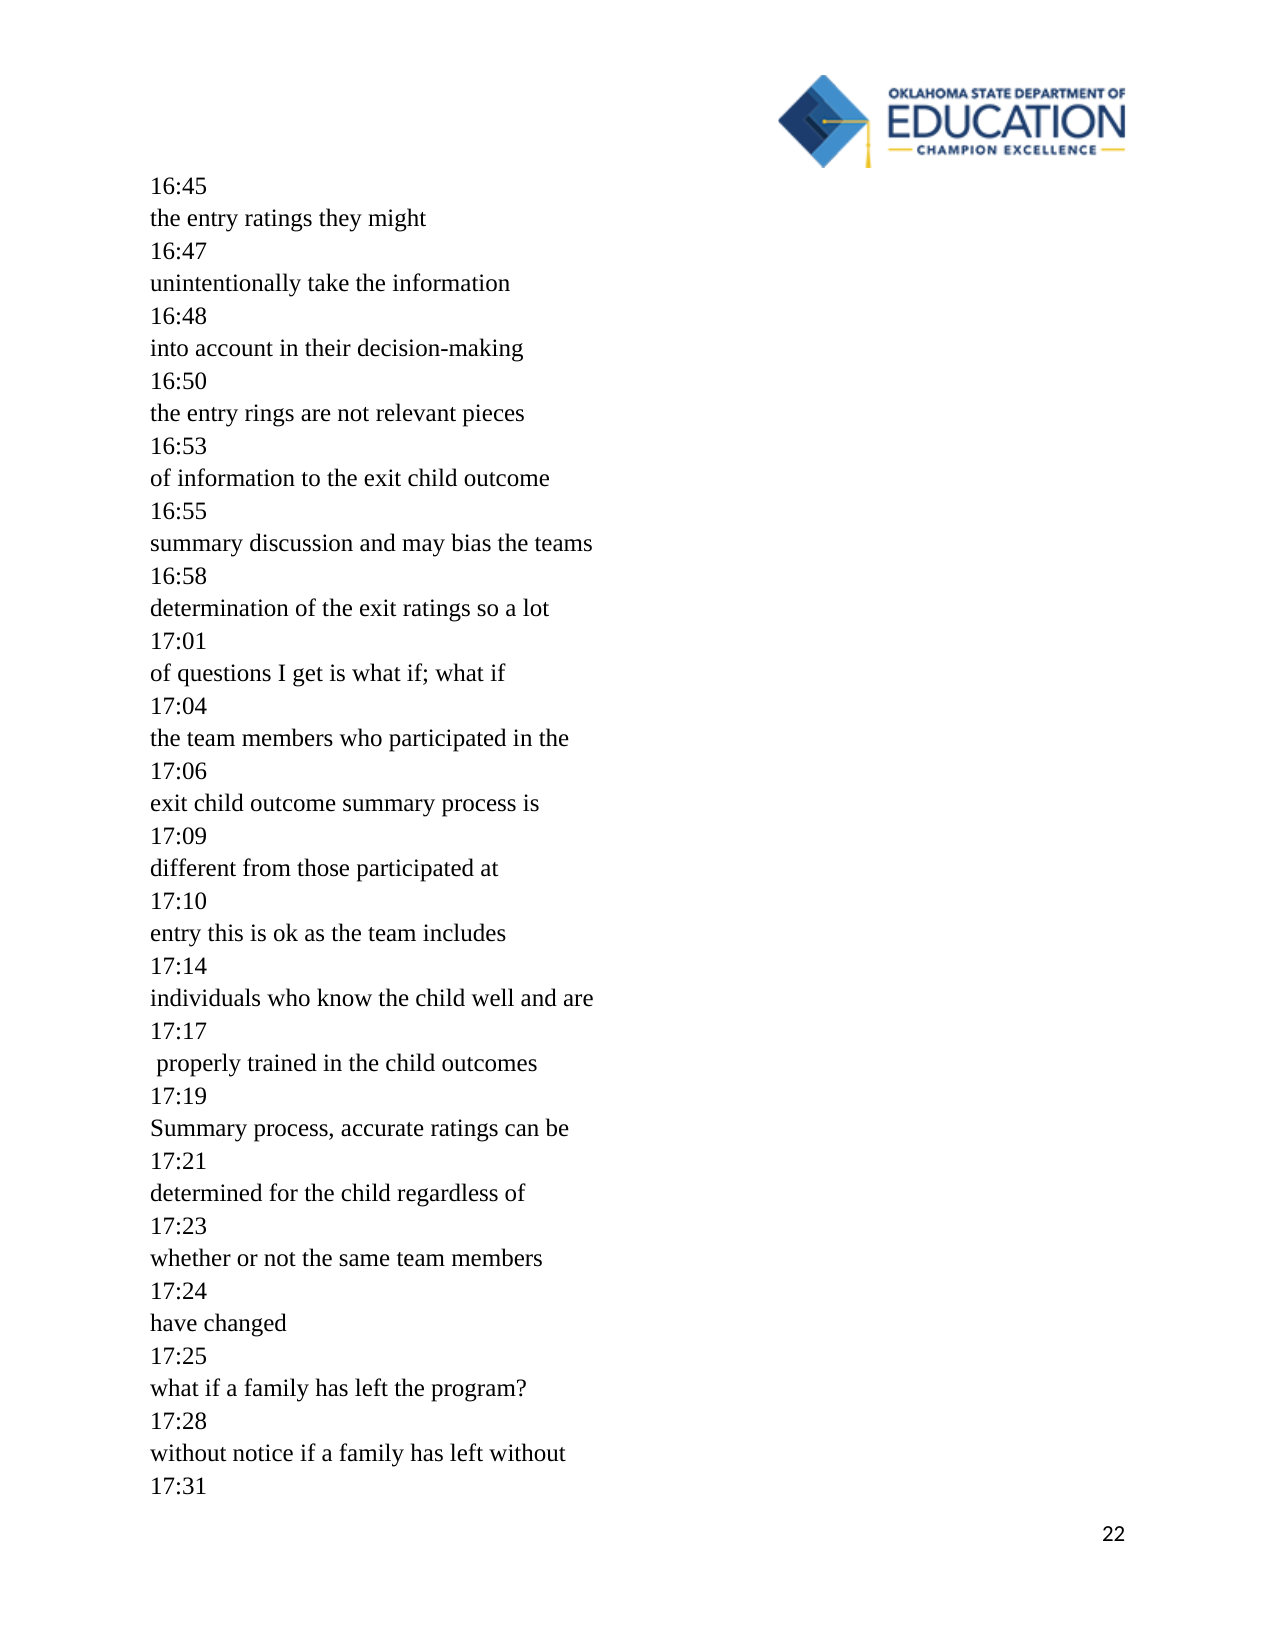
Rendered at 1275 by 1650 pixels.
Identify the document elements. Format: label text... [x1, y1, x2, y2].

text unintentionally take the information [150, 265, 1125, 297]
text 16:58 [150, 557, 1125, 590]
text 17:23 [150, 1207, 1125, 1240]
text 16:53 [150, 427, 1125, 460]
text 17:31 [150, 1467, 1125, 1500]
text different from those participated at [150, 850, 1125, 882]
text 16:47 [150, 232, 1125, 265]
text properly trained in the child outcomes [150, 1045, 1125, 1077]
text of questions I get is what if; what if [150, 655, 1125, 687]
text 17:06 [150, 752, 1125, 785]
text 17:25 [150, 1337, 1125, 1370]
text 17:17 [150, 1012, 1125, 1045]
text the entry ratings they might [150, 200, 1125, 232]
text whether or not the same team members [150, 1240, 1125, 1272]
text into account in their decision-making [150, 330, 1125, 362]
text have changed [150, 1305, 1125, 1337]
text determined for the child regardless of [150, 1175, 1125, 1207]
text the entry rings are not relevant pieces [150, 395, 1125, 427]
text 17:09 [150, 817, 1125, 850]
text 17:14 [150, 947, 1125, 980]
text 16:55 [150, 492, 1125, 525]
text exit child outcome summary process is [150, 785, 1125, 817]
text determination of the exit ratings so a lot [150, 590, 1125, 622]
text 17:10 [150, 882, 1125, 915]
text 16:50 [150, 362, 1125, 395]
text 17:04 [150, 687, 1125, 720]
text the team members who participated in the [150, 720, 1125, 752]
text 17:21 [150, 1142, 1125, 1175]
text of information to the exit child outcome [150, 460, 1125, 492]
text Summary process, accurate ratings can be [150, 1110, 1125, 1142]
text entry this is ok as the team includes [150, 915, 1125, 947]
text 16:48 [150, 297, 1125, 330]
text 16:45 [150, 167, 1125, 200]
text 17:01 [150, 622, 1125, 655]
text individuals who know the child well and are [150, 980, 1125, 1012]
text 17:24 [150, 1272, 1125, 1305]
text 17:19 [150, 1077, 1125, 1110]
text without notice if a family has left without [150, 1435, 1125, 1467]
picture [778, 75, 1125, 168]
text 17:28 [150, 1402, 1125, 1435]
text what if a family has left the program? [150, 1370, 1125, 1402]
text summary discussion and may bias the teams [150, 525, 1125, 557]
